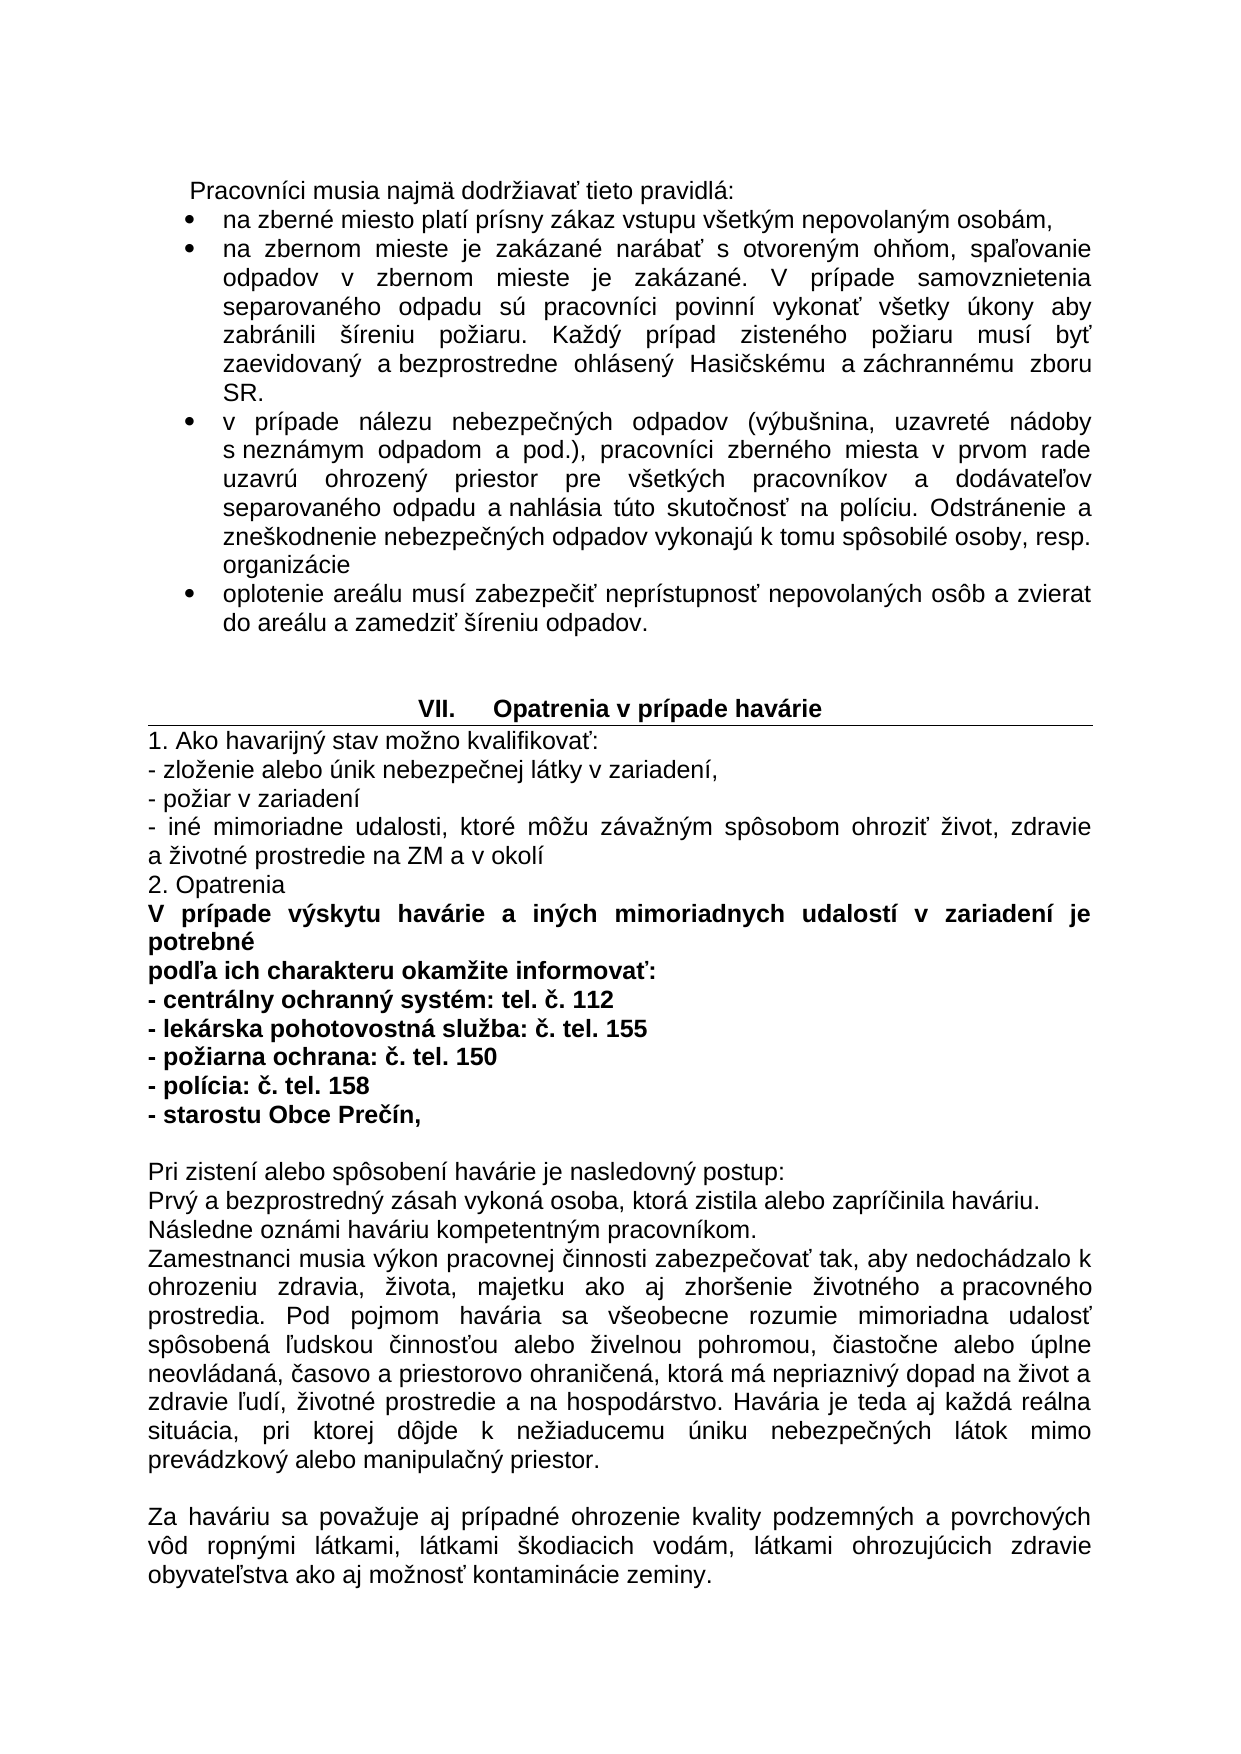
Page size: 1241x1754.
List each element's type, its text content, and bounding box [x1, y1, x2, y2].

list oplotenie areálu musí zabezpečiť neprístupnosť nepovolaných osôb a zvierat do areálu a zamedziť šíreniu odpadov. [185, 579, 1093, 637]
text - požiarna ochrana: č. tel. 150 [148, 1042, 1093, 1071]
text - požiar v zariadení [148, 784, 1093, 812]
list na zbernom mieste je zakázané narábať s otvoreným ohňom, spaľovanie odpadov v zbernom mieste je zakázané. V prípade samovznietenia separovaného odpadu sú pracovníci povinní vykonať všetky úkony aby zabránili šíreniu požiaru. Každý prípad zisteného požiaru musí byť zaevidovaný a bezprostredne ohlásený Hasičskému a záchrannému zboru SR. [185, 234, 1093, 407]
text Pracovníci musia najmä dodržiavať tieto pravidlá: [148, 176, 1093, 205]
text - iné mimoriadne udalosti, ktoré môžu závažným spôsobom ohroziť život, zdravie a životné prostredie na ZM a v okolí [148, 812, 1093, 870]
text - polícia: č. tel. 158 [148, 1071, 1093, 1100]
text podľa ich charakteru okamžite informovať: [148, 956, 1093, 985]
text - starostu Obce Prečín, [148, 1100, 1093, 1129]
text Zamestnanci musia výkon pracovnej činnosti zabezpečovať tak, aby nedochádzalo k ohrozeniu zdravia, života, majetku ako aj zhoršenie životného a pracovného prostredia. Pod pojmom havária sa všeobecne rozumie mimoriadna udalosť spôsobená ľudskou činnosťou alebo živelnou pohromou, čiastočne alebo úplne neovládaná, časovo a priestorovo ohraničená, ktorá má nepriaznivý dopad na život a zdravie ľudí, životné prostredie a na hospodárstvo. Havária je teda aj každá reálna situácia, pri ktorej dôjde k nežiaducemu úniku nebezpečných látok mimo prevádzkový alebo manipulačný priestor. [148, 1244, 1093, 1474]
text 1. Ako havarijný stav možno kvalifikovať: [148, 726, 1093, 755]
list Opatrenia v prípade havárie [148, 694, 1093, 725]
text Následne oznámi haváriu kompetentným pracovníkom. [148, 1215, 1093, 1244]
text V prípade výskytu havárie a iných mimoriadnych udalostí v zariadení je potrebné [148, 899, 1093, 956]
list v prípade nálezu nebezpečných odpadov (výbušnina, uzavreté nádoby s neznámym odpadom a pod.), pracovníci zberného miesta v prvom rade uzavrú ohrozený priestor pre všetkých pracovníkov a dodávateľov separovaného odpadu a nahlásia túto skutočnosť na políciu. Odstránenie a zneškodnenie nebezpečných odpadov vykonajú k tomu spôsobilé osoby, resp. organizácie [185, 407, 1093, 579]
text Prvý a bezprostredný zásah vykoná osoba, ktorá zistila alebo zapríčinila haváriu. [148, 1186, 1093, 1215]
text - zloženie alebo únik nebezpečnej látky v zariadení, [148, 755, 1093, 784]
text Pri zistení alebo spôsobení havárie je nasledovný postup: [148, 1157, 1093, 1186]
text 2. Opatrenia [148, 870, 1093, 899]
text Za haváriu sa považuje aj prípadné ohrozenie kvality podzemných a povrchových vôd ropnými látkami, látkami škodiacich vodám, látkami ohrozujúcich zdravie obyvateľstva ako aj možnosť kontaminácie zeminy. [148, 1502, 1093, 1589]
text - lekárska pohotovostná služba: č. tel. 155 [148, 1014, 1093, 1042]
list na zberné miesto platí prísny zákaz vstupu všetkým nepovolaným osobám, [185, 205, 1093, 234]
text - centrálny ochranný systém: tel. č. 112 [148, 985, 1093, 1014]
